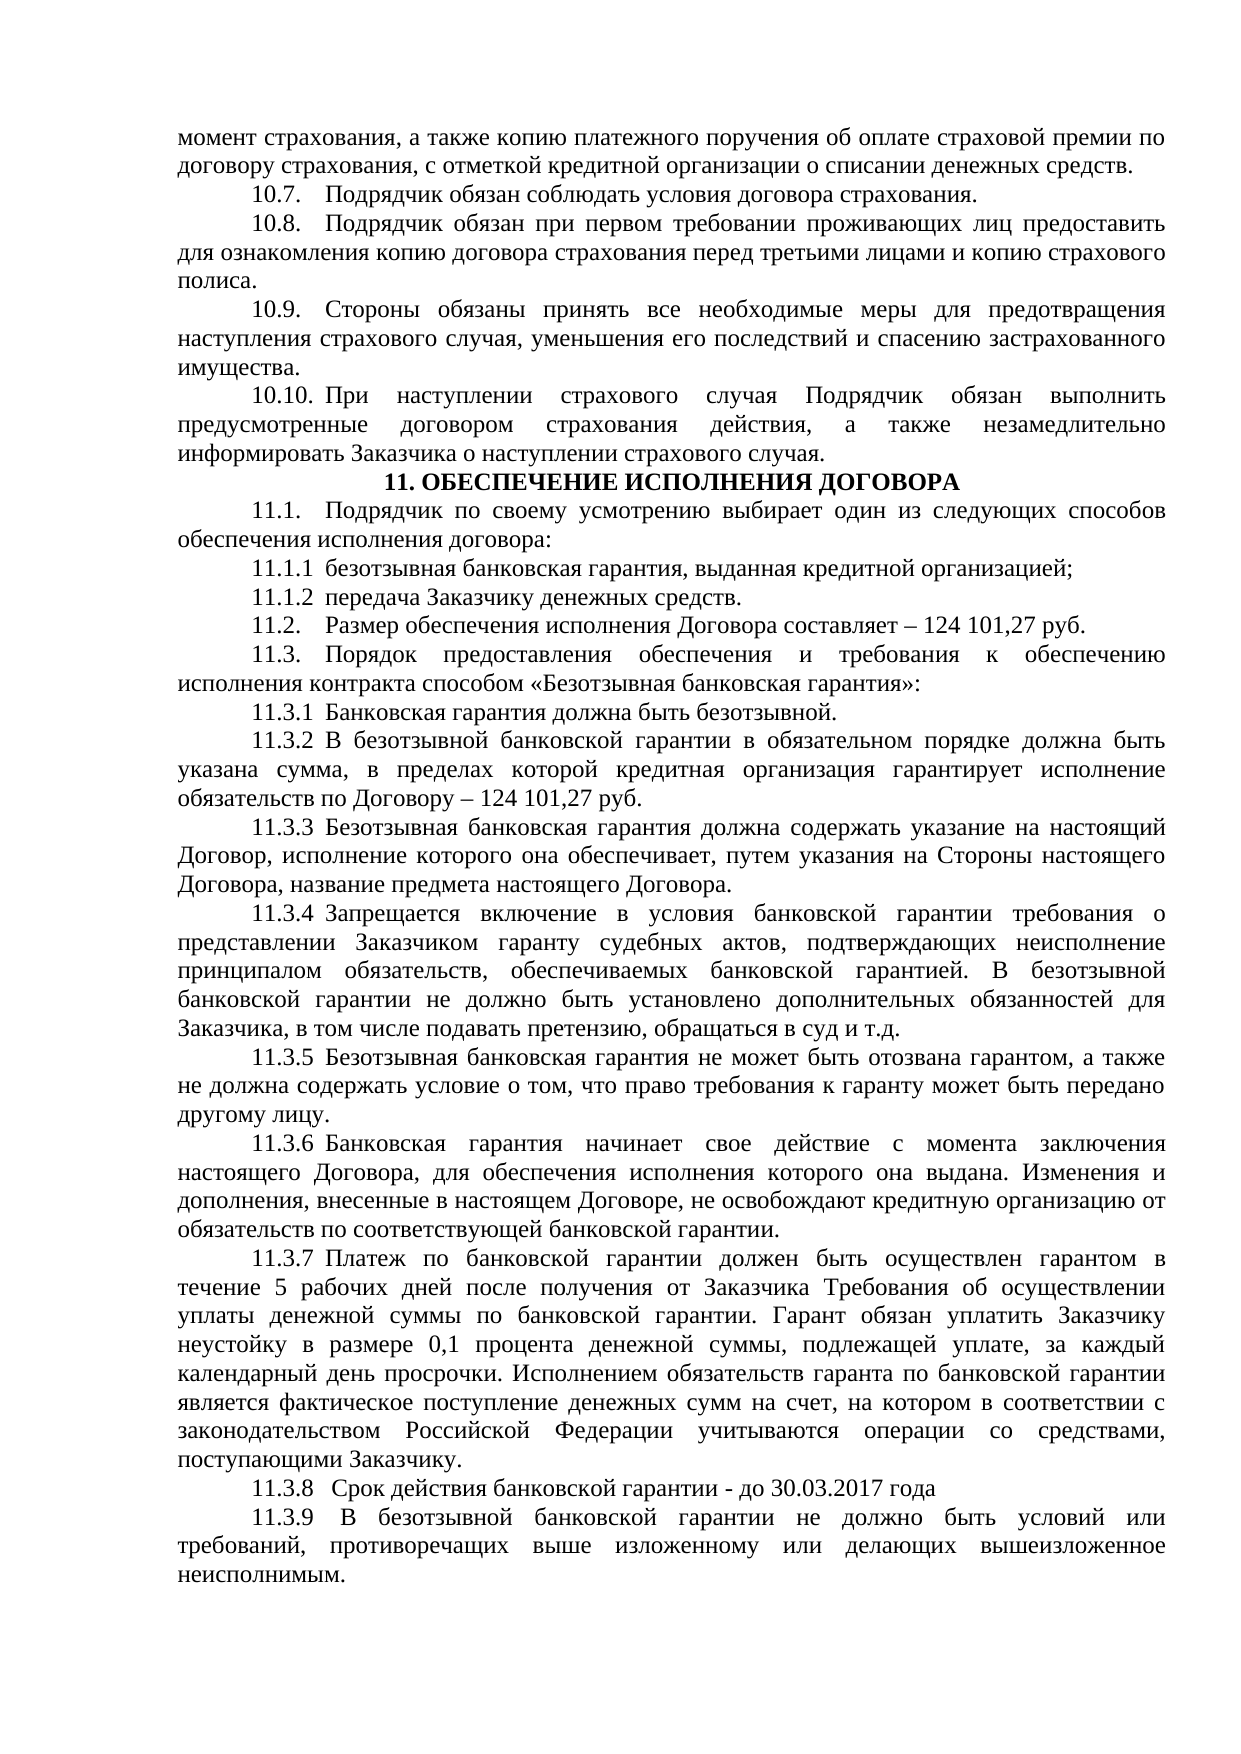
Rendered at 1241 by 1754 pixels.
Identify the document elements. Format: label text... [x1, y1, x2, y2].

text 11. ОБЕСПЕЧЕНИЕ ИСПОЛНЕНИЯ ДОГОВОРА [177, 467, 1167, 496]
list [177, 122, 1167, 179]
list В безотзывной банковской гарантии в обязательном порядке должна быть указана сумма, в пределах которой кредитная организация гарантирует исполнение обязательств по Договору – 124 101,27 руб. [177, 726, 1167, 812]
list безотзывная банковская гарантия, выданная кредитной организацией; [177, 553, 1167, 582]
list Безотзывная банковская гарантия не может быть отозвана гарантом, а также не должна содержать условие о том, что право требования к гаранту может быть передано другому лицу. [177, 1042, 1167, 1128]
list Безотзывная банковская гарантия должна содержать указание на настоящий Договор, исполнение которого она обеспечивает, путем указания на Стороны настоящего Договора, название предмета настоящего Договора. [177, 812, 1167, 898]
list Размер обеспечения исполнения Договора составляет – 124 101,27 руб. [177, 611, 1167, 639]
list При наступлении страхового случая Подрядчик обязан выполнить предусмотренные договором страхования действия, а также незамедлительно информировать Заказчика о наступлении страхового случая. [177, 381, 1167, 467]
list Срок действия банковской гарантии - до 30.03.2017 года [177, 1473, 1167, 1502]
list Подрядчик обязан при первом требовании проживающих лиц предоставить для ознакомления копию договора страхования перед третьими лицами и копию страхового полиса. [177, 208, 1167, 294]
list Запрещается включение в условия банковской гарантии требования о представлении Заказчиком гаранту судебных актов, подтверждающих неисполнение принципалом обязательств, обеспечиваемых банковской гарантией. В безотзывной банковской гарантии не должно быть установлено дополнительных обязанностей для Заказчика, в том числе подавать претензию, обращаться в суд и т.д. [177, 898, 1167, 1042]
list Подрядчик по своему усмотрению выбирает один из следующих способов обеспечения исполнения договора: [177, 496, 1167, 553]
list передача Заказчику денежных средств. [177, 582, 1167, 611]
list Банковская гарантия начинает свое действие с момента заключения настоящего Договора, для обеспечения исполнения которого она выдана. Изменения и дополнения, внесенные в настоящем Договоре, не освобождают кредитную организацию от обязательств по соответствующей банковской гарантии. [177, 1128, 1167, 1243]
list Подрядчик обязан соблюдать условия договора страхования. [177, 179, 1167, 208]
list Банковская гарантия должна быть безотзывной. [177, 697, 1167, 726]
list Порядок предоставления обеспечения и требования к обеспечению исполнения контракта способом «Безотзывная банковская гарантия»: [177, 639, 1167, 697]
list Платеж по банковской гарантии должен быть осуществлен гарантом в течение 5 рабочих дней после получения от Заказчика Требования об осуществлении уплаты денежной суммы по банковской гарантии. Гарант обязан уплатить Заказчику неустойку в размере 0,1 процента денежной суммы, подлежащей уплате, за каждый календарный день просрочки. Исполнением обязательств гаранта по банковской гарантии является фактическое поступление денежных сумм на счет, на котором в соответствии с законодательством Российской Федерации учитываются операции со средствами, поступающими Заказчику. [177, 1243, 1167, 1473]
list Стороны обязаны принять все необходимые меры для предотвращения наступления страхового случая, уменьшения его последствий и спасению застрахованного имущества. [177, 294, 1167, 381]
list В безотзывной банковской гарантии не должно быть условий или требований, противоречащих выше изложенному или делающих вышеизложенное неисполнимым. [177, 1502, 1167, 1588]
